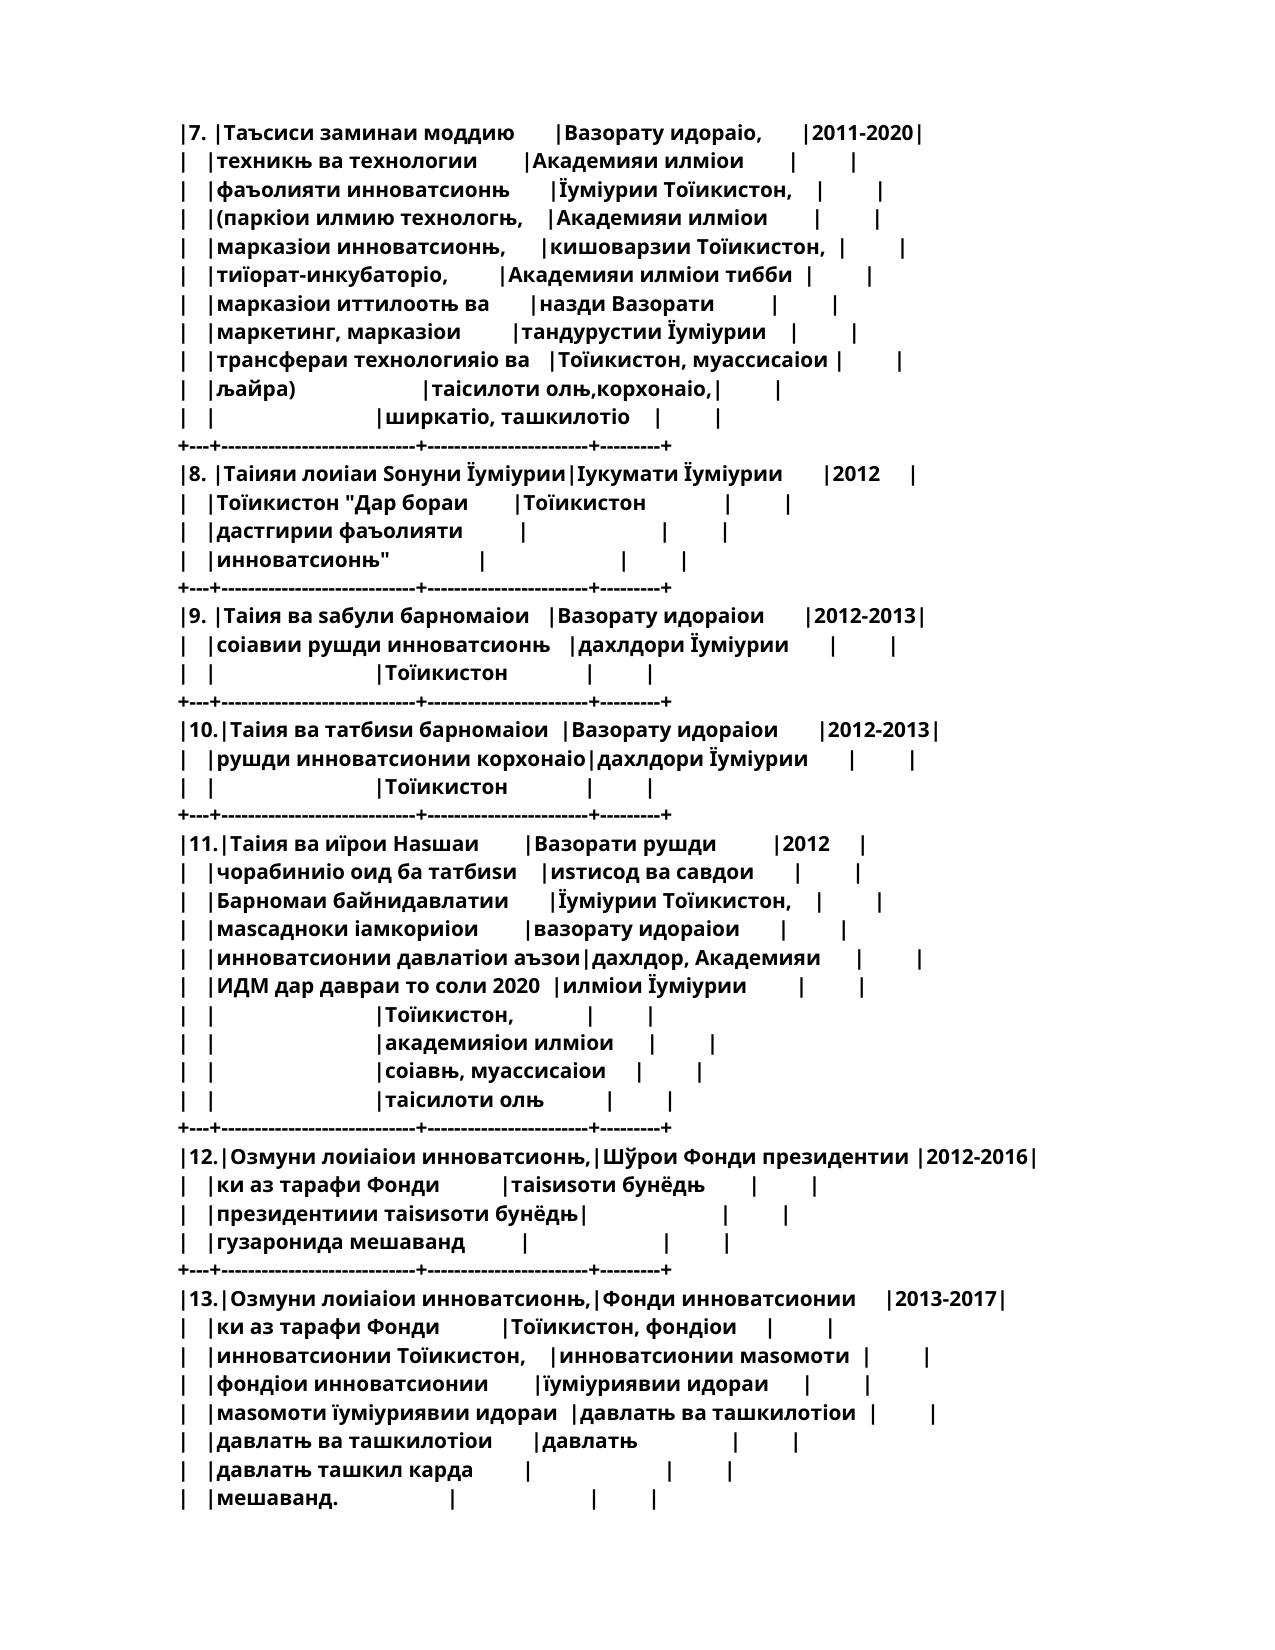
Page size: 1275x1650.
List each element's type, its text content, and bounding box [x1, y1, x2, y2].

text | |мешаванд. | | | [177, 1483, 1186, 1512]
text | |трансфераи технологияіо ва |Тоїикистон, муассисаіои | | [177, 346, 1186, 374]
text | |фондіои инноватсионии |їуміуриявии идораи | | [177, 1369, 1186, 1398]
text |11.|Таіия ва иїрои Наѕшаи |Вазорати рушди |2012 | [177, 829, 1186, 857]
text | |рушди инноватсионии корхонаіо|дахлдори Їуміурии | | [177, 744, 1186, 772]
text | |ИДМ дар давраи то соли 2020 |илміои Їуміурии | | [177, 971, 1186, 1000]
text +---+-----------------------------+------------------------+---------+ [177, 1113, 1186, 1142]
text | |соіавии рушди инноватсионњ |дахлдори Їуміурии | | [177, 630, 1186, 658]
text | |Тоїикистон "Дар бораи |Тоїикистон | | [177, 488, 1186, 516]
text | |маркетинг, марказіои |тандурустии Їуміурии | | [177, 317, 1186, 346]
text | |ки аз тарафи Фонди |Тоїикистон, фондіои | | [177, 1312, 1186, 1341]
text | |љайра) |таісилоти олњ,корхонаіо,| | [177, 374, 1186, 402]
text | | |Тоїикистон, | | [177, 1000, 1186, 1028]
text | |гузаронида мешаванд | | | [177, 1227, 1186, 1256]
text | |ки аз тарафи Фонди |таіѕиѕоти бунёдњ | | [177, 1170, 1186, 1199]
text |7. |Таъсиси заминаи моддию |Вазорату идораіо, |2011-2020| [177, 118, 1186, 147]
text |8. |Таіияи лоиіаи Ѕонуни Їуміурии|Іукумати Їуміурии |2012 | [177, 459, 1186, 488]
text | |техникњ ва технологии |Академияи илміои | | [177, 147, 1186, 175]
text +---+-----------------------------+------------------------+---------+ [177, 573, 1186, 602]
text | |маѕсадноки іамкориіои |вазорату идораіои | | [177, 914, 1186, 943]
text +---+-----------------------------+------------------------+---------+ [177, 1256, 1186, 1284]
text | |марказіои иттилоотњ ва |назди Вазорати | | [177, 289, 1186, 317]
text | |инноватсионии Тоїикистон, |инноватсионии маѕомоти | | [177, 1341, 1186, 1369]
text | |инноватсионии давлатіои аъзои|дахлдор, Академияи | | [177, 943, 1186, 971]
text | |инноватсионњ" | | | [177, 545, 1186, 573]
text | |Барномаи байнидавлатии |Їуміурии Тоїикистон, | | [177, 886, 1186, 914]
text | |(паркіои илмию технологњ, |Академияи илміои | | [177, 203, 1186, 232]
text | |президентиии таіѕиѕоти бунёдњ| | | [177, 1199, 1186, 1227]
text | |марказіои инноватсионњ, |кишоварзии Тоїикистон, | | [177, 232, 1186, 260]
text | |чорабиниіо оид ба татбиѕи |иѕтисод ва савдои | | [177, 857, 1186, 886]
text | |давлатњ ва ташкилотіои |давлатњ | | [177, 1426, 1186, 1455]
text | | |ширкатіо, ташкилотіо | | [177, 402, 1186, 431]
text | | |соіавњ, муассисаіои | | [177, 1057, 1186, 1085]
text +---+-----------------------------+------------------------+---------+ [177, 801, 1186, 829]
text | | |таісилоти олњ | | [177, 1085, 1186, 1113]
text | |давлатњ ташкил карда | | | [177, 1455, 1186, 1483]
text | | |Тоїикистон | | [177, 772, 1186, 801]
text | |дастгирии фаъолияти | | | [177, 516, 1186, 545]
text |12.|Озмуни лоиіаіои инноватсионњ,|Шўрои Фонди президентии |2012-2016| [177, 1142, 1186, 1170]
text | | |академияіои илміои | | [177, 1028, 1186, 1057]
text | | |Тоїикистон | | [177, 658, 1186, 687]
text | |маѕомоти їуміуриявии идораи |давлатњ ва ташкилотіои | | [177, 1398, 1186, 1426]
text |9. |Таіия ва ѕабули барномаіои |Вазорату идораіои |2012-2013| [177, 602, 1186, 630]
text +---+-----------------------------+------------------------+---------+ [177, 687, 1186, 715]
text | |фаъолияти инноватсионњ |Їуміурии Тоїикистон, | | [177, 175, 1186, 203]
text |13.|Озмуни лоиіаіои инноватсионњ,|Фонди инноватсионии |2013-2017| [177, 1284, 1186, 1312]
text +---+-----------------------------+------------------------+---------+ [177, 431, 1186, 459]
text |10.|Таіия ва татбиѕи барномаіои |Вазорату идораіои |2012-2013| [177, 715, 1186, 744]
text | |тиїорат-инкубаторіо, |Академияи илміои тибби | | [177, 260, 1186, 289]
